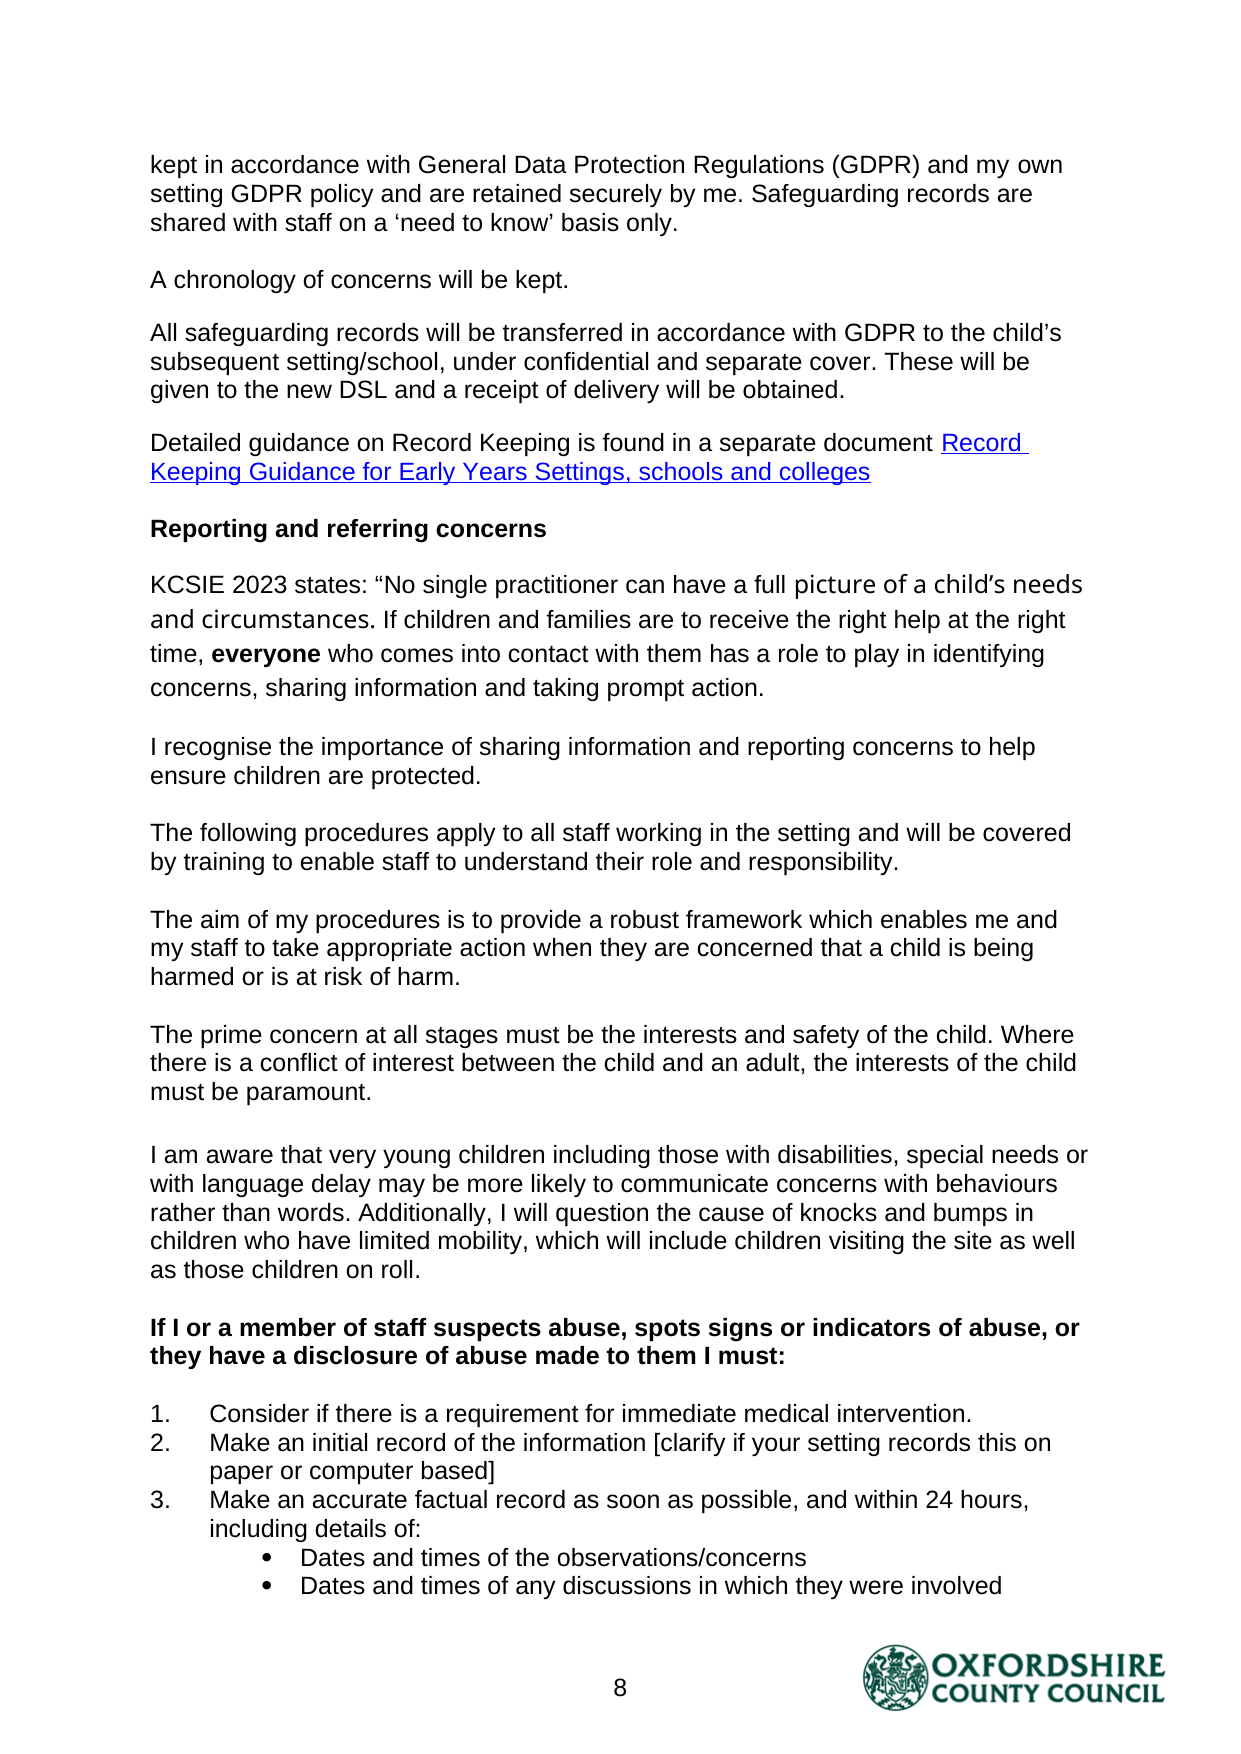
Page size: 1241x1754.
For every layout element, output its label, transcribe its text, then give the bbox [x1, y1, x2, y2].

text I recognise the importance of sharing information and reporting concerns to help ensure children are protected. [150, 732, 1090, 790]
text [150, 150, 1090, 236]
list Dates and times of any discussions in which they were involved [262, 1571, 1090, 1600]
list Consider if there is a requirement for immediate medical intervention. [150, 1399, 1090, 1427]
text A chronology of concerns will be kept. [150, 265, 1090, 294]
list Dates and times of the observations/concerns [262, 1542, 1090, 1571]
text The following procedures apply to all staff working in the setting and will be covered by training to enable staff to understand their role and responsibility. [150, 818, 1090, 876]
text The aim of my procedures is to provide a robust framework which enables me and my staff to take appropriate action when they are concerned that a child is being harmed or is at risk of harm. [150, 905, 1090, 991]
text I am aware that very young children including those with disabilities, special needs or with language delay may be more likely to communicate concerns with behaviours rather than words. Additionally, I will question the cause of knocks and bumps in children who have limited mobility, which will include children visiting the site as well as those children on roll. [150, 1140, 1090, 1284]
text KCSIE 2023 states: “No single practitioner can have a full picture of a child’s needs and circumstances. If children and families are to receive the right help at the right time, everyone who comes into contact with them has a role to play in identifying concerns, sharing information and taking prompt action. [150, 567, 1090, 703]
list Make an initial record of the information [clarify if your setting records this on paper or computer based] [150, 1427, 1090, 1485]
text The prime concern at all stages must be the interests and safety of the child. Where there is a conflict of interest between the child and an adult, the interests of the child must be paramount. [150, 1020, 1090, 1106]
text Reporting and referring concerns [150, 514, 1169, 543]
list Make an accurate factual record as soon as possible, and within 24 hours, including details of: [150, 1485, 1090, 1542]
text If I or a member of staff suspects abuse, spots signs or indicators of abuse, or they have a disclosure of abuse made to them I must: [150, 1312, 1090, 1370]
text All safeguarding records will be transferred in accordance with GDPR to the child’s subsequent setting/school, under confidential and separate cover. These will be given to the new DSL and a receipt of delivery will be obtained. [150, 318, 1090, 404]
picture [854, 1634, 1179, 1716]
text Detailed guidance on Record Keeping is found in a separate document Record Keeping Guidance for Early Years Settings, schools and colleges [150, 428, 1090, 486]
